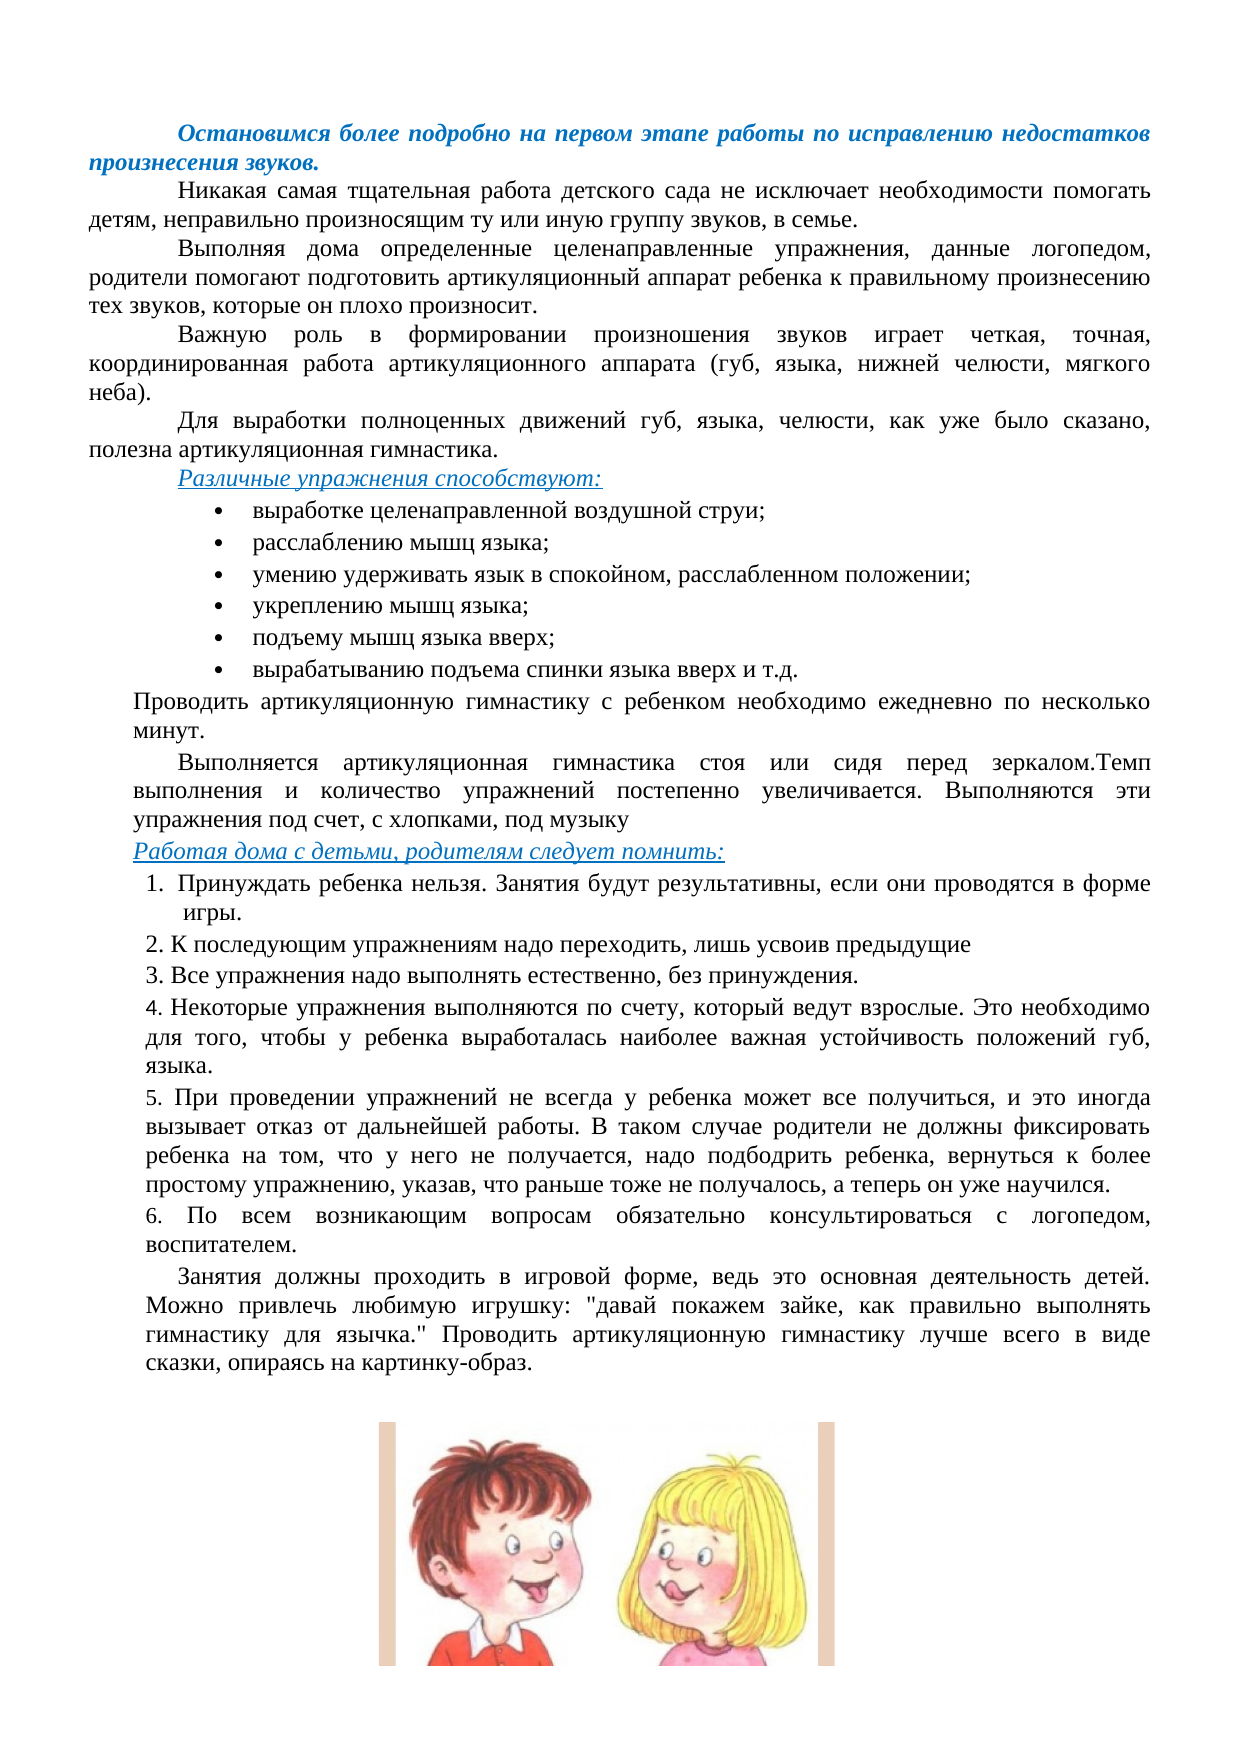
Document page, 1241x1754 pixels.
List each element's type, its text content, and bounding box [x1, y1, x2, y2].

text Остановимся более подробно на первом этапе работы по исправлению недостатков произнесения звуков. [88, 118, 1152, 176]
text Работая дома с детьми, родителям следует помнить: [133, 836, 1152, 865]
list расслаблению мышц языка; [215, 527, 1152, 556]
text Проводить артикуляционную гимнастику с ребенком необходимо ежедневно по несколько минут. [133, 686, 1152, 744]
list Принуждать ребенка нельзя. Занятия будут результативны, если они проводятся в форме игры. [145, 868, 1152, 926]
text Различные упражнения способствуют: [88, 463, 1152, 492]
text Важную роль в формировании произношения звуков играет четкая, точная, координированная работа артикуляционного аппарата (губ, языка, нижней челюсти, мягкого неба). [88, 319, 1152, 406]
text 2. К последующим упражнениям надо переходить, лишь усвоив предыдущие [145, 929, 1152, 957]
list подъему мышц языка вверх; [215, 622, 1152, 651]
text 3. Все упражнения надо выполнять естественно, без принуждения. [145, 961, 1152, 989]
text Никакая самая тщательная работа детского сада не исключает необходимости помогать детям, неправильно произносящим ту или иную группу звуков, в семье. [88, 176, 1152, 233]
picture [378, 1422, 835, 1666]
text 5. При проведении упражнений не всегда у ребенка может все получиться, и это иногда вызывает отказ от дальнейшей работы. В таком случае родители не должны фиксировать ребенка на том, что у него не получается, надо подбодрить ребенка, вернуться к более простому упражнению, указав, что раньше тоже не получалось, а теперь он уже научился. [145, 1082, 1152, 1197]
text Выполняется артикуляционная гимнастика стоя или сидя перед зеркалом.Темп выполнения и количество упражнений постепенно увеличивается. Выполняются эти упражнения под счет, с хлопками, под музыку [133, 747, 1152, 833]
text Выполняя дома определенные целенаправленные упражнения, данные логопедом, родители помогают подготовить артикуляционный аппарат ребенка к правильному произнесению тех звуков, которые он плохо произносит. [88, 233, 1152, 319]
text 6. По всем возникающим вопросам обязательно консультироваться с логопедом, воспитателем. [145, 1201, 1152, 1258]
text Для выработки полноценных движений губ, языка, челюсти, как уже было сказано, полезна артикуляционная гимнастика. [88, 406, 1152, 463]
list укреплению мышц языка; [215, 591, 1152, 619]
list вырабатыванию подъема спинки языка вверх и т.д. [215, 654, 1152, 683]
list выработке целенаправленной воздушной струи; [215, 495, 1152, 524]
list умению удерживать язык в спокойном, расслабленном положении; [215, 559, 1152, 587]
text Занятия должны проходить в игровой форме, ведь это основная деятельность детей. Можно привлечь любимую игрушку: "давай покажем зайке, как правильно выполнять гимнастику для язычка." Проводить артикуляционную гимнастику лучше всего в виде сказки, опираясь на картинку-образ. [145, 1261, 1152, 1376]
text 4. Некоторые упражнения выполняются по счету, который ведут взрослые. Это необходимо для того, чтобы у ребенка выработалась наиболее важная устойчивость положений губ, языка. [145, 992, 1152, 1079]
